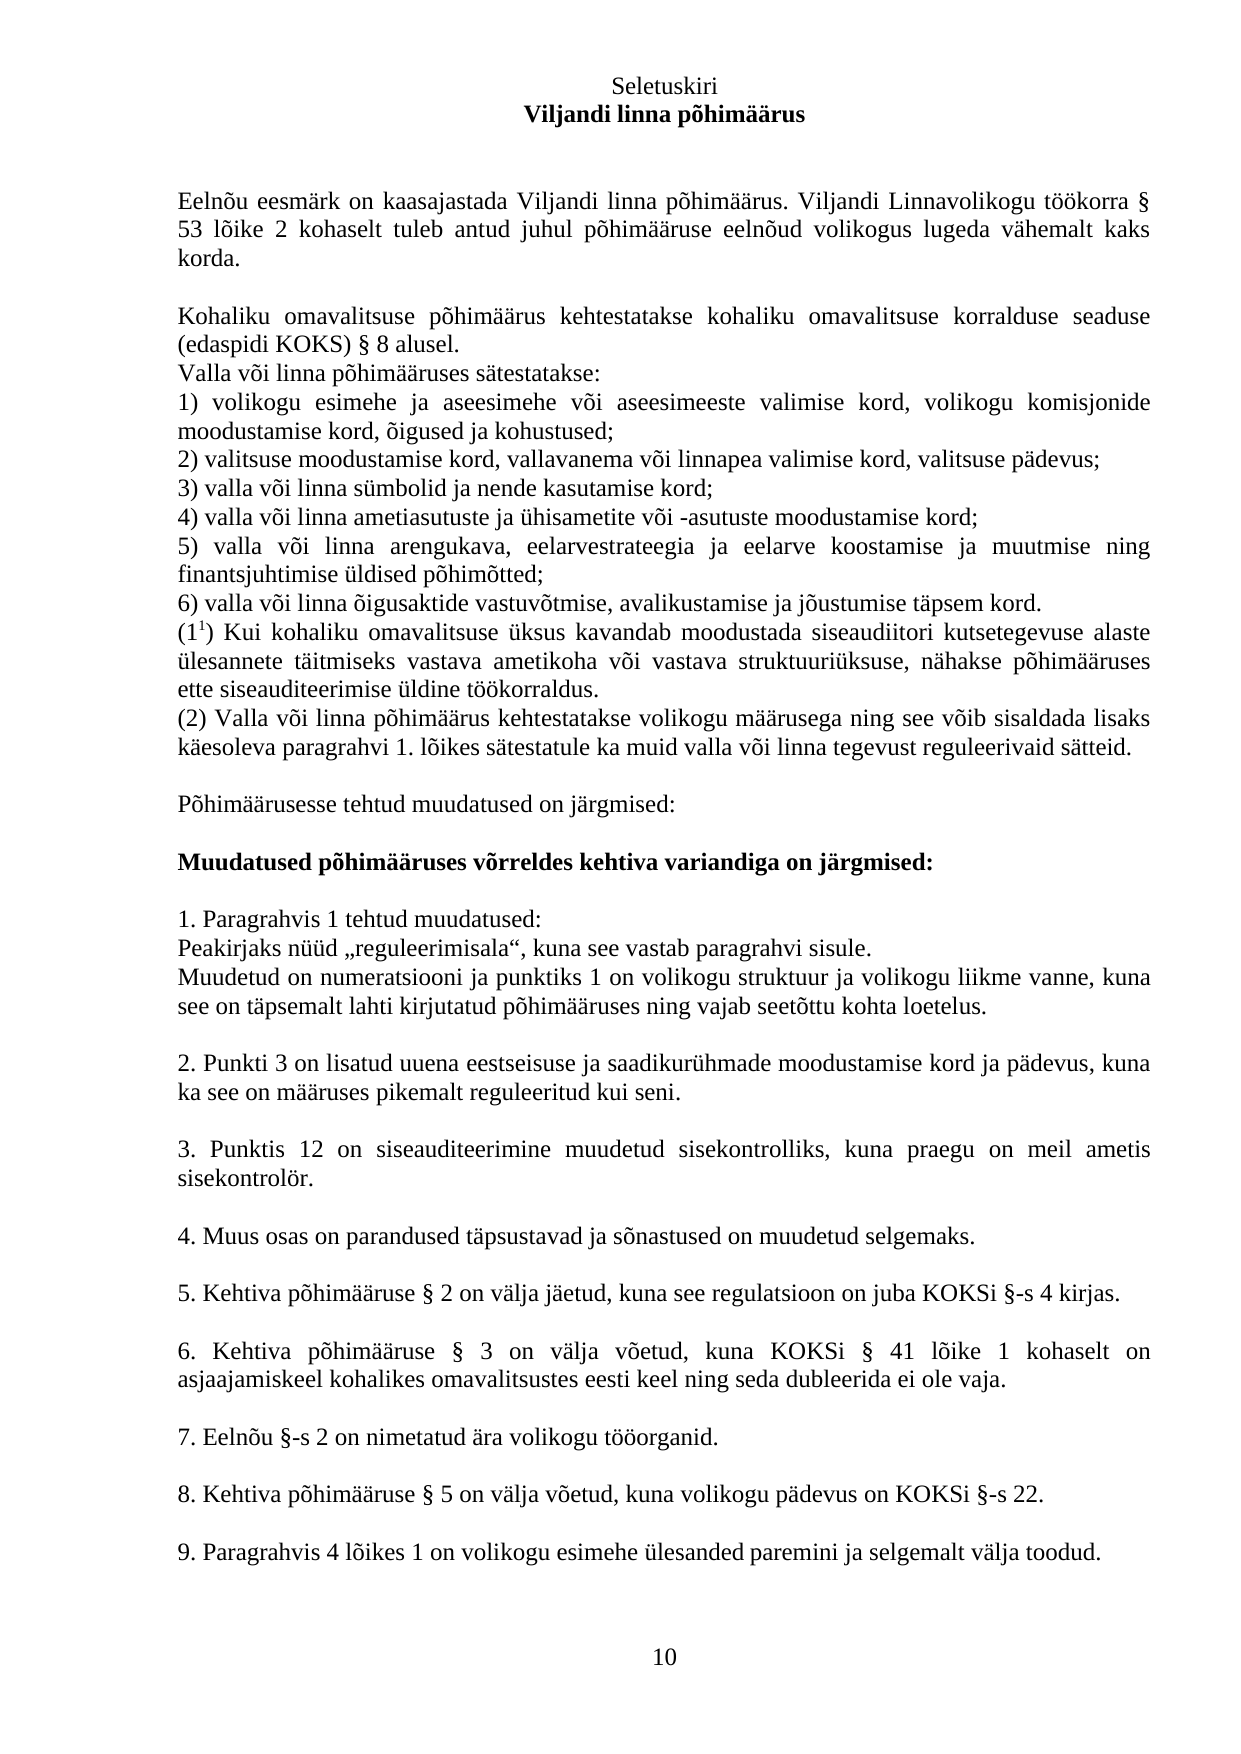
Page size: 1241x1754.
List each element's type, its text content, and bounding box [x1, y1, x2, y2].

text 3) valla või linna sümbolid ja nende kasutamise kord; [177, 473, 1152, 502]
text 9. Paragrahvis 4 lõikes 1 on volikogu esimehe ülesanded paremini ja selgemalt välja toodud. [177, 1537, 1152, 1566]
text (2) Valla või linna põhimäärus kehtestatakse volikogu määrusega ning see võib sisaldada lisaks käesoleva paragrahvi 1. lõikes sätestatule ka muid valla või linna tegevust reguleerivaid sätteid. [177, 703, 1152, 761]
text Peakirjaks nüüd „reguleerimisala“, kuna see vastab paragrahvi sisule. [177, 933, 1152, 962]
text Muudetud on numeratsiooni ja punktiks 1 on volikogu struktuur ja volikogu liikme vanne, kuna see on täpsemalt lahti kirjutatud põhimääruses ning vajab seetõttu kohta loetelus. [177, 962, 1152, 1019]
text 6. Kehtiva põhimääruse § 3 on välja võetud, kuna KOKSi § 41 lõike 1 kohaselt on asjaajamiskeel kohalikes omavalitsustes eesti keel ning seda dubleerida ei ole vaja. [177, 1336, 1152, 1393]
text 1) volikogu esimehe ja aseesimehe või aseesimeeste valimise kord, volikogu komisjonide moodustamise kord, õigused ja kohustused; [177, 387, 1152, 444]
text Valla või linna põhimääruses sätestatakse: [177, 358, 1152, 387]
text Viljandi linna põhimäärus [177, 99, 1152, 128]
text 8. Kehtiva põhimääruse § 5 on välja võetud, kuna volikogu pädevus on KOKSi §-s 22. [177, 1479, 1152, 1508]
text 6) valla või linna õigusaktide vastuvõtmise, avalikustamise ja jõustumise täpsem kord. [177, 588, 1152, 617]
text Kohaliku omavalitsuse põhimäärus kehtestatakse kohaliku omavalitsuse korralduse seaduse (edaspidi KOKS) § 8 alusel. [177, 301, 1152, 358]
text Seletuskiri [177, 71, 1152, 99]
text 3. Punktis 12 on siseauditeerimine muudetud sisekontrolliks, kuna praegu on meil ametis sisekontrolör. [177, 1134, 1152, 1192]
text Põhimäärusesse tehtud muudatused on järgmised: [177, 789, 1152, 818]
text (11) Kui kohaliku omavalitsuse üksus kavandab moodustada siseaudiitori kutsetegevuse alaste ülesannete täitmiseks vastava ametikoha või vastava struktuuriüksuse, nähakse põhimääruses ette siseauditeerimise üldine töökorraldus. [177, 617, 1152, 703]
text 5. Kehtiva põhimääruse § 2 on välja jäetud, kuna see regulatsioon on juba KOKSi §-s 4 kirjas. [177, 1278, 1152, 1307]
text 4) valla või linna ametiasutuste ja ühisametite või -asutuste moodustamise kord; [177, 502, 1152, 531]
text 7. Eelnõu §-s 2 on nimetatud ära volikogu tööorganid. [177, 1422, 1152, 1451]
text 4. Muus osas on parandused täpsustavad ja sõnastused on muudetud selgemaks. [177, 1221, 1152, 1249]
text Muudatused põhimääruses võrreldes kehtiva variandiga on järgmised: [177, 847, 1152, 876]
text 2) valitsuse moodustamise kord, vallavanema või linnapea valimise kord, valitsuse pädevus; [177, 444, 1152, 473]
text 2. Punkti 3 on lisatud uuena eestseisuse ja saadikurühmade moodustamise kord ja pädevus, kuna ka see on määruses pikemalt reguleeritud kui seni. [177, 1048, 1152, 1106]
text 5) valla või linna arengukava, eelarvestrateegia ja eelarve koostamise ja muutmise ning finantsjuhtimise üldised põhimõtted; [177, 531, 1152, 588]
text Eelnõu eesmärk on kaasajastada Viljandi linna põhimäärus. Viljandi Linnavolikogu töökorra § 53 lõike 2 kohaselt tuleb antud juhul põhimääruse eelnõud volikogus lugeda vähemalt kaks korda. [177, 186, 1152, 272]
text 1. Paragrahvis 1 tehtud muudatused: [177, 904, 1152, 933]
